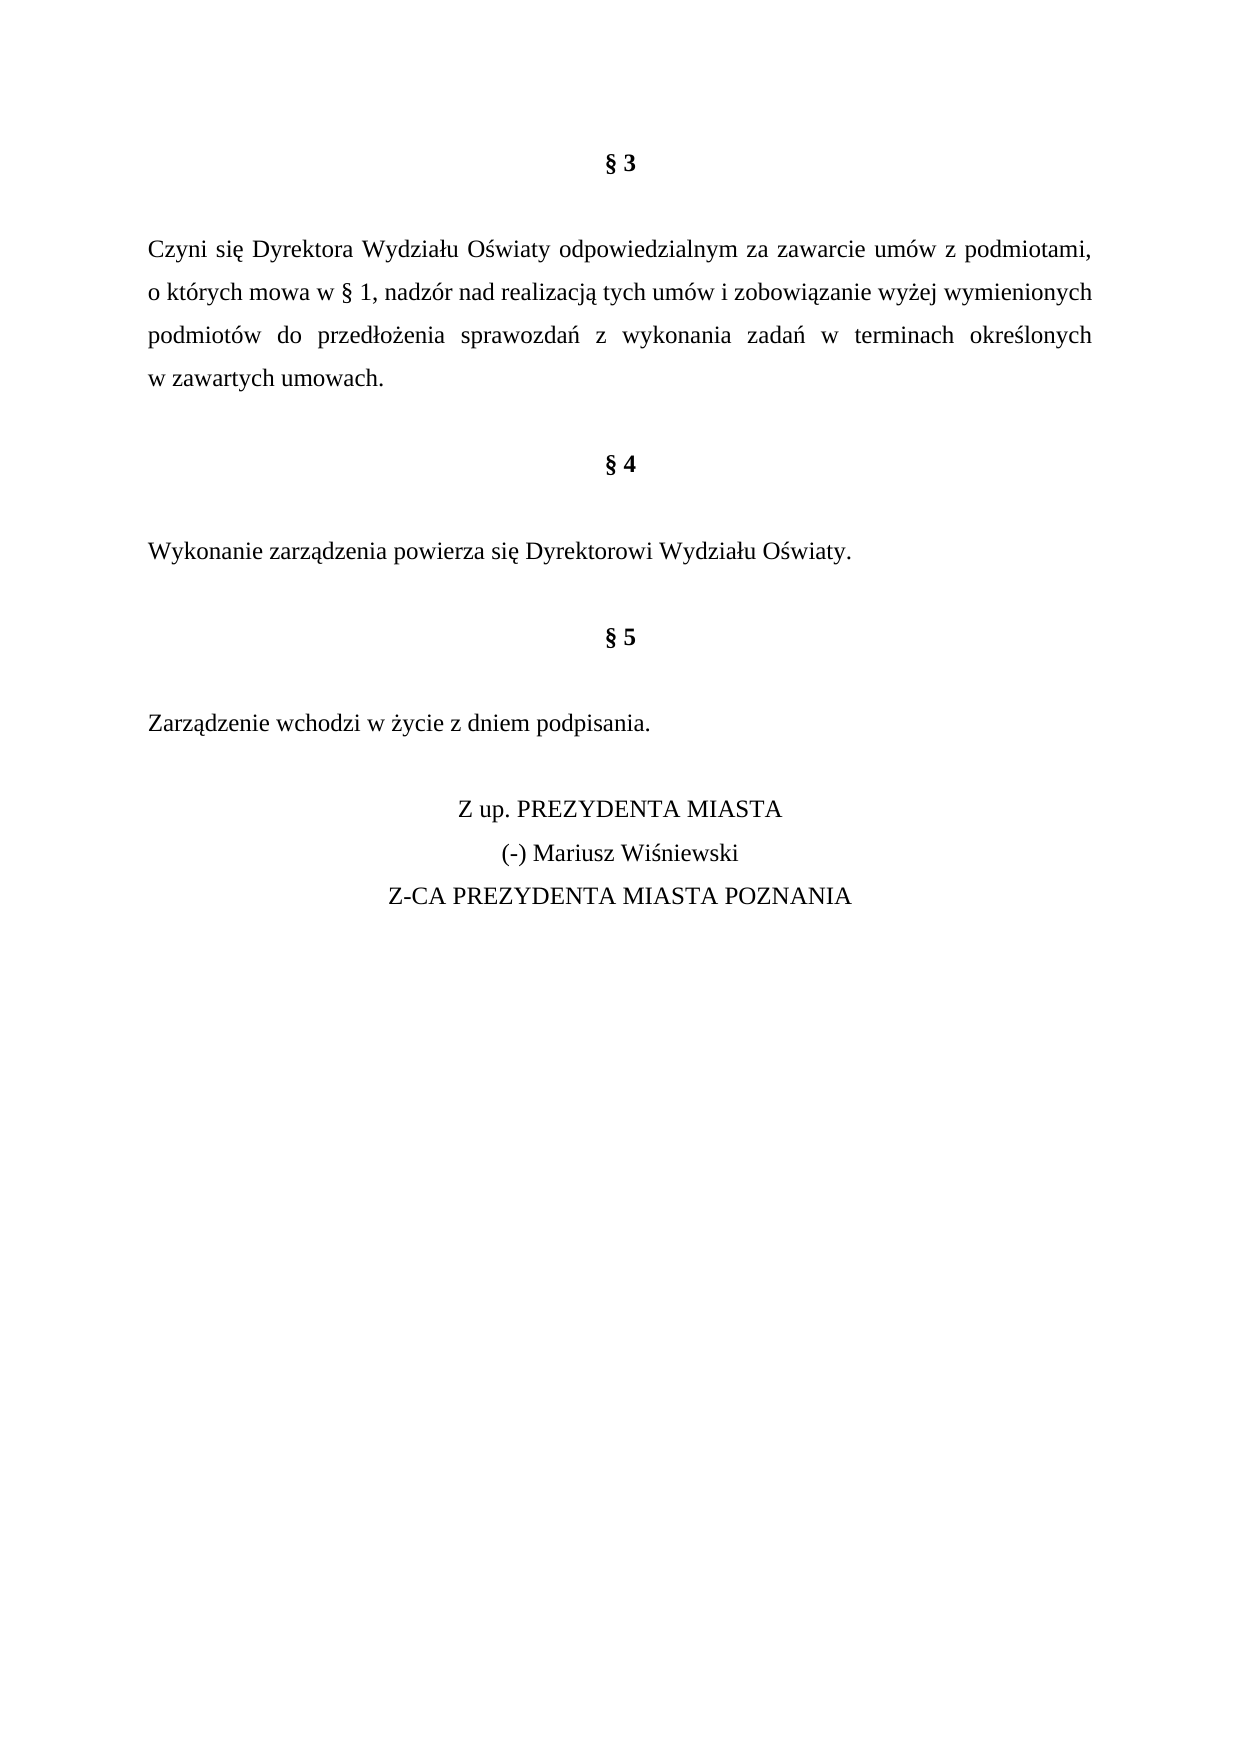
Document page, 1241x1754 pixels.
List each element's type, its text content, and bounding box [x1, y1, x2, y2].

text (-) Mariusz Wiśniewski [148, 838, 1093, 866]
text § 5 [148, 622, 1093, 651]
text § 3 [148, 148, 1093, 176]
text Czyni się Dyrektora Wydziału Oświaty odpowiedzialnym za zawarcie umów z podmiotami, o których mowa w § 1, nadzór nad realizacją tych umów i zobowiązanie wyżej wymienionych podmiotów do przedłożenia sprawozdań z wykonania zadań w terminach określonych w zawartych umowach. [148, 234, 1093, 392]
text Z up. PREZYDENTA MIASTA [148, 794, 1093, 823]
text Wykonanie zarządzenia powierza się Dyrektorowi Wydziału Oświaty. [148, 536, 1093, 564]
text Z-CA PREZYDENTA MIASTA POZNANIA [148, 881, 1093, 909]
text Zarządzenie wchodzi w życie z dniem podpisania. [148, 708, 1093, 737]
text § 4 [148, 449, 1093, 478]
